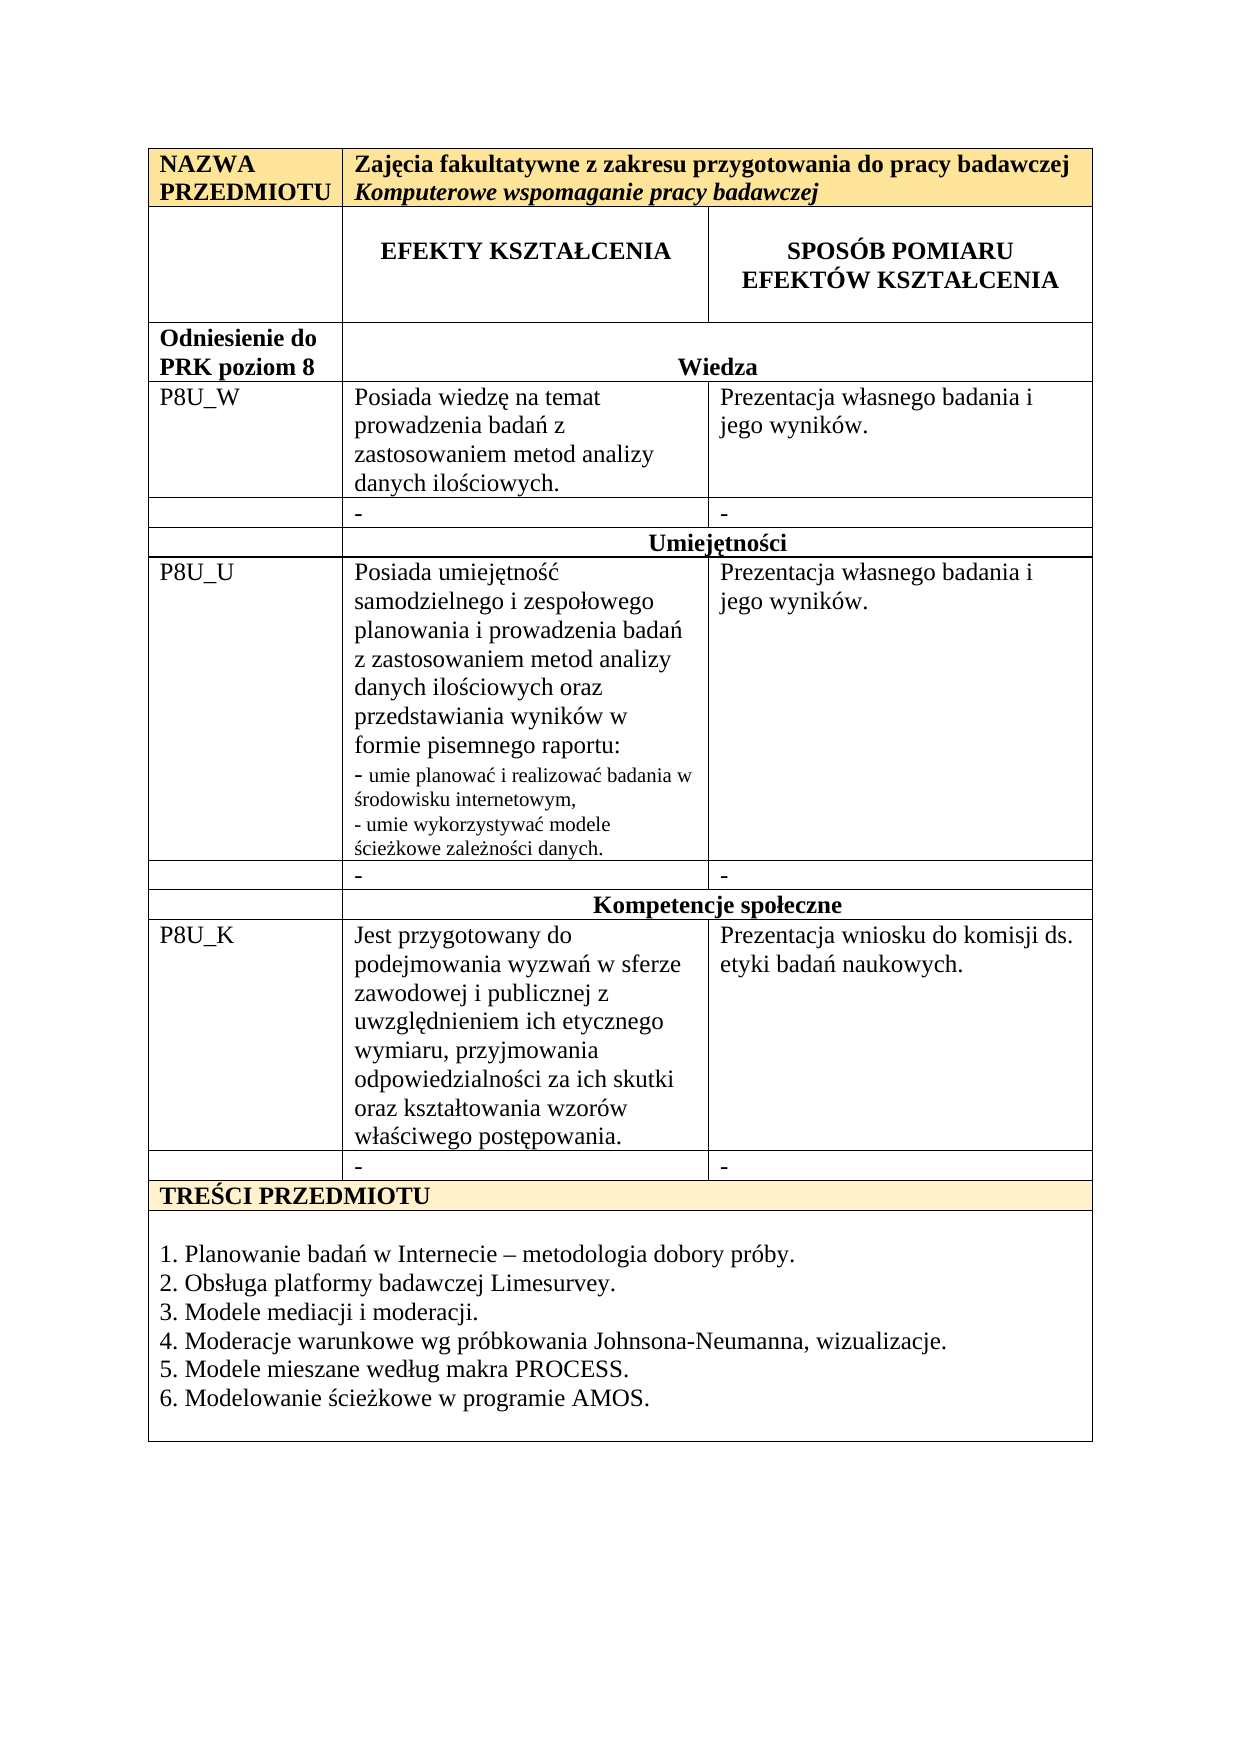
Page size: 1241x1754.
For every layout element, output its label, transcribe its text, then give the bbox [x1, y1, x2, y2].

table_cell Prezentacja własnego badania i jego wyników. [709, 382, 1092, 497]
table_cell Posiada umiejętność samodzielnego i zespołowego planowania i prowadzenia badań z zastosowaniem metod analizy danych ilościowych oraz przedstawiania wyników w formie pisemnego raportu: - umie planować i realizować badania w środowisku internetowym, - umie wykorzystywać modele ścieżkowe zależności danych. [343, 558, 708, 859]
table_cell [149, 528, 342, 556]
table_cell [149, 498, 342, 527]
table_cell - [343, 861, 708, 889]
table_cell P8U_K [149, 920, 342, 1150]
table_cell - [709, 498, 1092, 527]
table_cell Odniesienie do PRK poziom 8 [149, 323, 342, 381]
table_cell Prezentacja wniosku do komisji ds. etyki badań naukowych. [709, 920, 1092, 1150]
table_cell EFEKTY KSZTAŁCENIA [343, 207, 708, 322]
table_cell - [343, 1151, 708, 1180]
table_cell P8U_W [149, 382, 342, 497]
table_cell Wiedza [343, 323, 1092, 381]
table_cell - [343, 498, 708, 527]
table_cell SPOSÓB POMIARU EFEKTÓW KSZTAŁCENIA [709, 207, 1092, 322]
table_cell Kompetencje społeczne [343, 890, 1092, 919]
table_cell P8U_U [149, 558, 342, 859]
table_cell Jest przygotowany do podejmowania wyzwań w sferze zawodowej i publicznej z uwzględnieniem ich etycznego wymiaru, przyjmowania odpowiedzialności za ich skutki oraz kształtowania wzorów właściwego postępowania. [343, 920, 708, 1150]
table_header NAZWA PRZEDMIOTU [149, 149, 342, 206]
table_cell [149, 861, 342, 889]
table_cell [149, 207, 342, 322]
table_cell [149, 1151, 342, 1180]
table_cell Umiejętności [343, 528, 1092, 556]
table_cell 1. Planowanie badań w Internecie – metodologia dobory próby. 2. Obsługa platformy badawczej Limesurvey. 3. Modele mediacji i moderacji. 4. Moderacje warunkowe wg próbkowania Johnsona-Neumanna, wizualizacje. 5. Modele mieszane według makra PROCESS. 6. Modelowanie ścieżkowe w programie AMOS. [149, 1211, 1092, 1441]
table_cell [149, 890, 342, 919]
table_cell TREŚCI PRZEDMIOTU [149, 1181, 1092, 1210]
table_cell Prezentacja własnego badania i jego wyników. [709, 558, 1092, 859]
table_header Zajęcia fakultatywne z zakresu przygotowania do pracy badawczej Komputerowe wspomaganie pracy badawczej [343, 149, 1092, 206]
table_cell - [709, 861, 1092, 889]
table_cell Posiada wiedzę na temat prowadzenia badań z zastosowaniem metod analizy danych ilościowych. [343, 382, 708, 497]
table_cell - [709, 1151, 1092, 1180]
